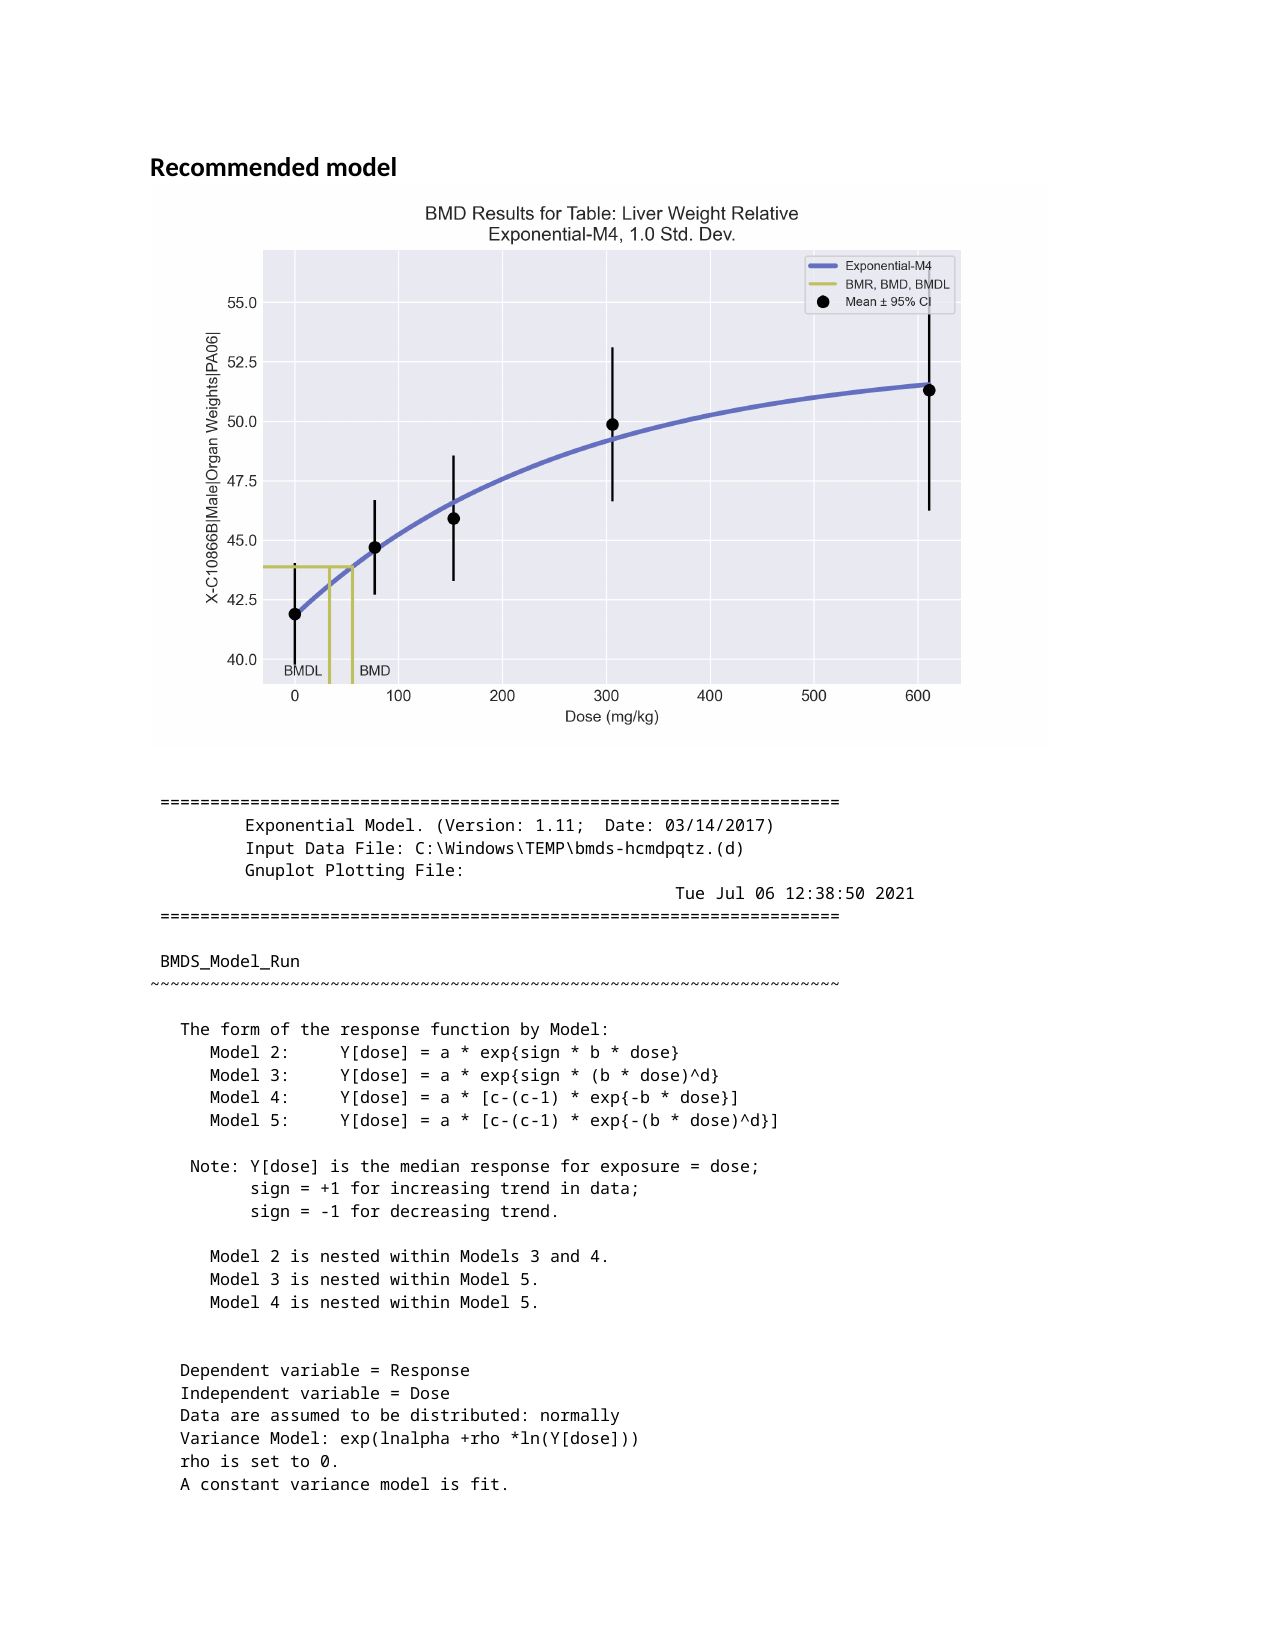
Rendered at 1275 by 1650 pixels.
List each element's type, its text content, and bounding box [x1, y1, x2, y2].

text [150, 746, 1125, 1495]
subtitle Recommended model [150, 150, 1125, 183]
picture [150, 183, 1050, 746]
